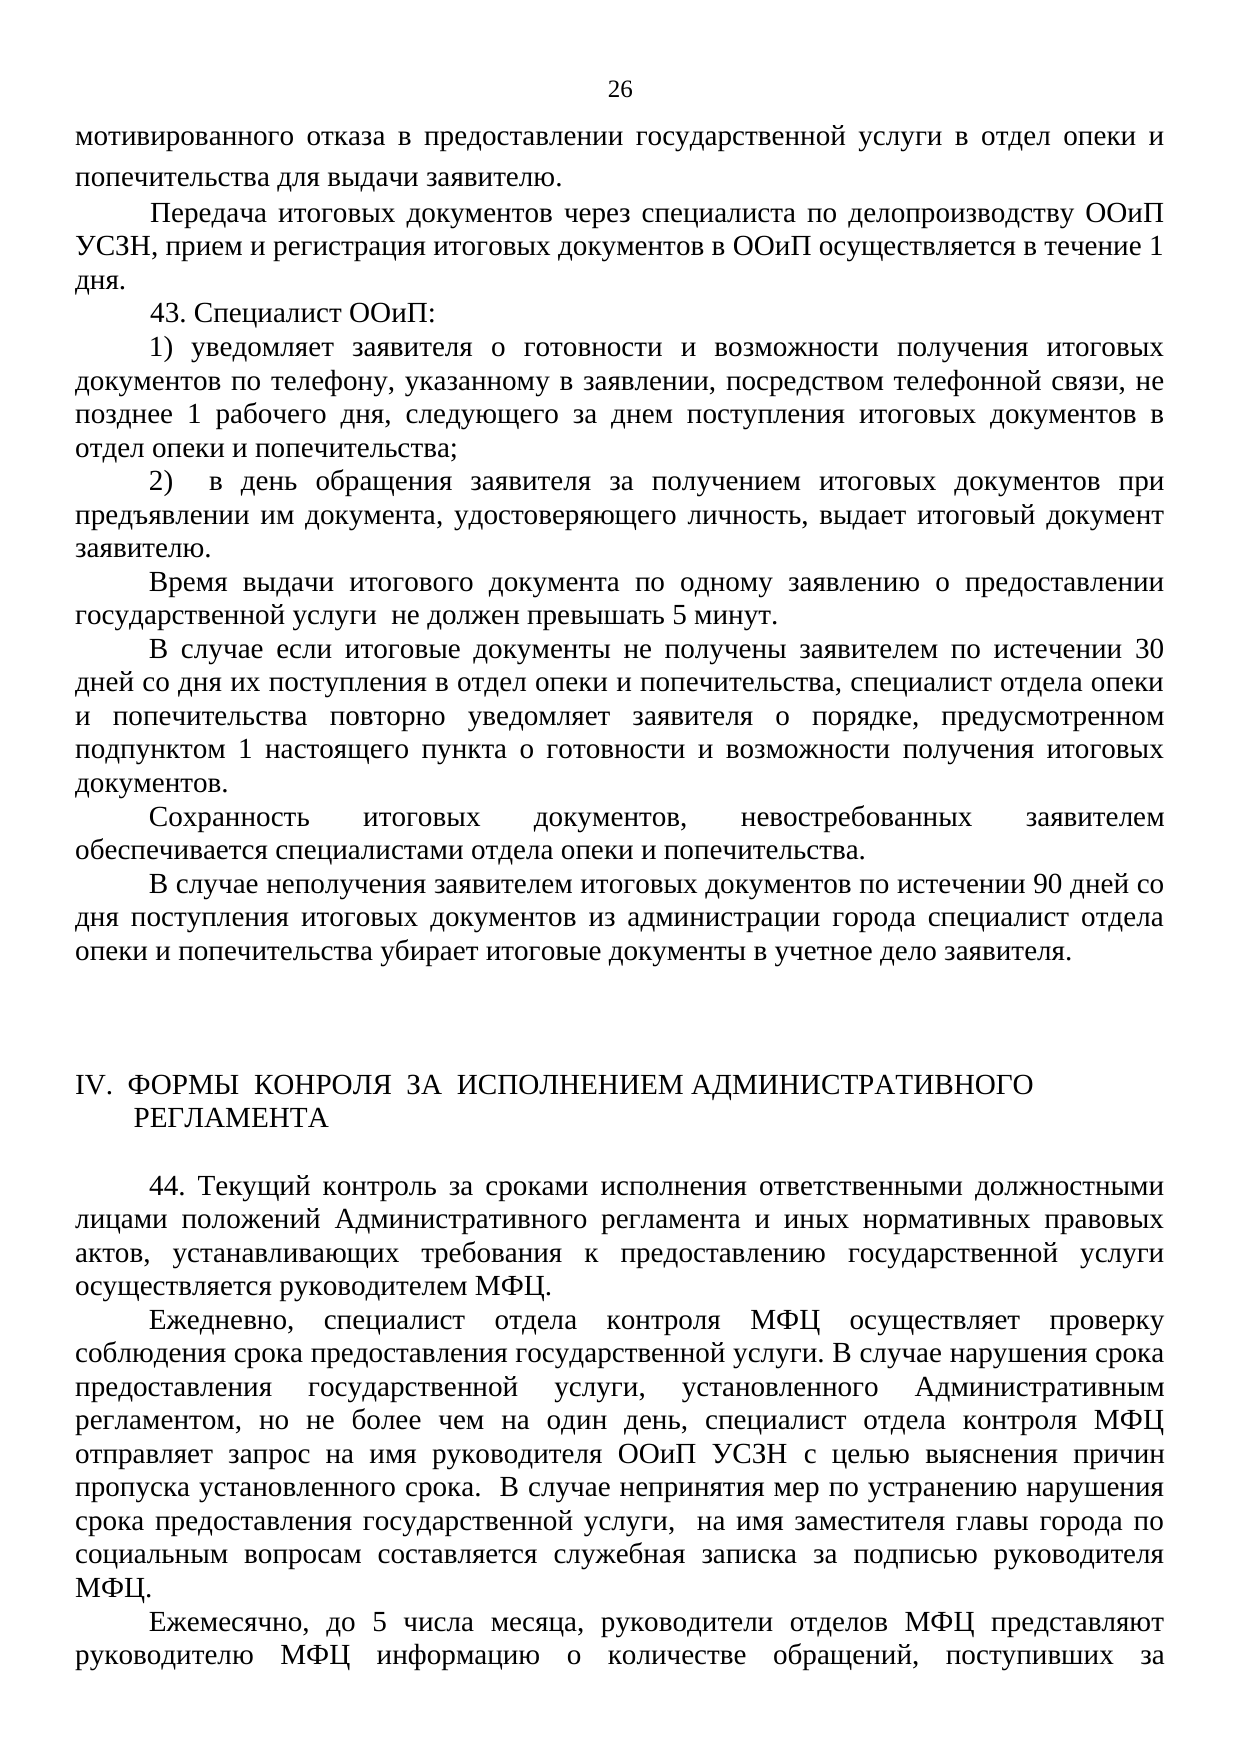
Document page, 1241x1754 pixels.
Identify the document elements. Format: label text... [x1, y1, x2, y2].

text В случае если итоговые документы не получены заявителем по истечении 30 дней со дня их поступления в отдел опеки и попечительства, специалист отдела опеки и попечительства повторно уведомляет заявителя о порядке, предусмотренном подпунктом 1 настоящего пункта о готовности и возможности получения итоговых документов. [75, 631, 1165, 799]
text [75, 1604, 1165, 1671]
text IV. ФОРМЫ КОНРОЛЯ ЗА ИСПОЛНЕНИЕМ АДМИНИСТРАТИВНОГО [75, 1067, 1165, 1101]
text РЕГЛАМЕНТА [75, 1101, 1165, 1134]
text Сохранность итоговых документов, невостребованных заявителем обеспечивается специалистами отдела опеки и попечительства. [75, 799, 1165, 866]
text Передача итоговых документов через специалиста по делопроизводству ООиП УСЗН, прием и регистрация итоговых документов в ООиП осуществляется в течение 1 дня. [75, 195, 1165, 296]
text 1) уведомляет заявителя о готовности и возможности получения итоговых документов по телефону, указанному в заявлении, посредством телефонной связи, не позднее 1 рабочего дня, следующего за днем поступления итоговых документов в отдел опеки и попечительства; [75, 329, 1165, 463]
text 43. Специалист ООиП: [75, 296, 1165, 329]
text Время выдачи итогового документа по одному заявлению о предоставлении государственной услуги не должен превышать 5 минут. [75, 564, 1165, 631]
text Ежедневно, специалист отдела контроля МФЦ осуществляет проверку соблюдения срока предоставления государственной услуги. В случае нарушения срока предоставления государственной услуги, установленного Административным регламентом, но не более чем на один день, специалист отдела контроля МФЦ отправляет запрос на имя руководителя ООиП УСЗН с целью выяснения причин пропуска установленного срока. В случае непринятия мер по устранению нарушения срока предоставления государственной услуги, на имя заместителя главы города по социальным вопросам составляется служебная записка за подписью руководителя МФЦ. [75, 1302, 1165, 1604]
text В случае неполучения заявителем итоговых документов по истечении 90 дней со дня поступления итоговых документов из администрации города специалист отдела опеки и попечительства убирает итоговые документы в учетное дело заявителя. [75, 866, 1165, 966]
text 44. Текущий контроль за сроками исполнения ответственными должностными лицами положений Административного регламента и иных нормативных правовых актов, устанавливающих требования к предоставлению государственной услуги осуществляется руководителем МФЦ. [75, 1168, 1165, 1302]
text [75, 118, 1165, 195]
text 2) в день обращения заявителя за получением итоговых документов при предъявлении им документа, удостоверяющего личность, выдает итоговый документ заявителю. [75, 463, 1165, 564]
